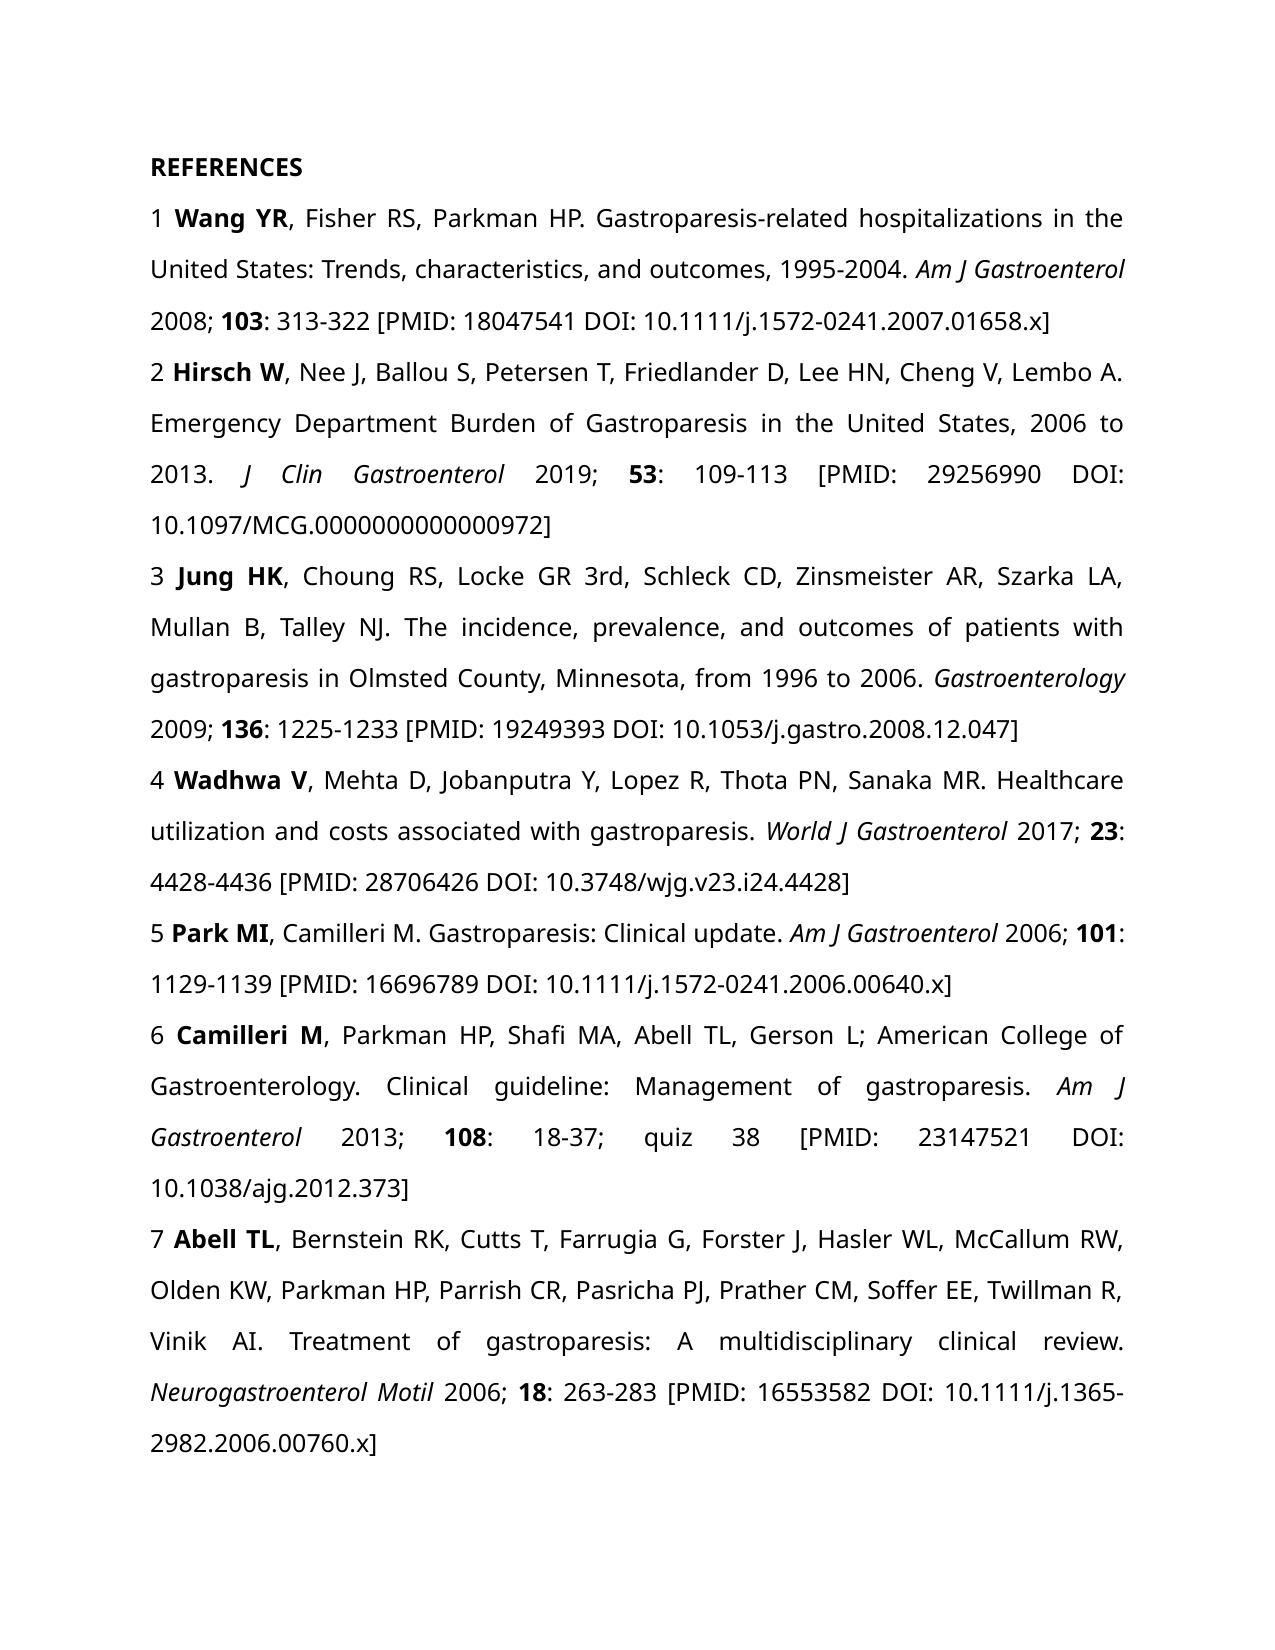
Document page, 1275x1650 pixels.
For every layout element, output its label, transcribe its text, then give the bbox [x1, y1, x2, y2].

text 7 Abell TL, Bernstein RK, Cutts T, Farrugia G, Forster J, Hasler WL, McCallum RW, Olden KW, Parkman HP, Parrish CR, Pasricha PJ, Prather CM, Soffer EE, Twillman R, Vinik AI. Treatment of gastroparesis: A multidisciplinary clinical review. Neurogastroenterol Motil 2006; 18: 263-283 [PMID: 16553582 DOI: 10.1111/j.1365-2982.2006.00760.x] [150, 1222, 1125, 1460]
text 2 Hirsch W, Nee J, Ballou S, Petersen T, Friedlander D, Lee HN, Cheng V, Lembo A. Emergency Department Burden of Gastroparesis in the United States, 2006 to 2013. J Clin Gastroenterol 2019; 53: 109-113 [PMID: 29256990 DOI: 10.1097/MCG.0000000000000972] [150, 354, 1125, 541]
text 6 Camilleri M, Parkman HP, Shafi MA, Abell TL, Gerson L; American College of Gastroenterology. Clinical guideline: Management of gastroparesis. Am J Gastroenterol 2013; 108: 18-37; quiz 38 [PMID: 23147521 DOI: 10.1038/ajg.2012.373] [150, 1018, 1125, 1205]
text 5 Park MI, Camilleri M. Gastroparesis: Clinical update. Am J Gastroenterol 2006; 101: 1129-1139 [PMID: 16696789 DOI: 10.1111/j.1572-0241.2006.00640.x] [150, 916, 1125, 1001]
text REFERENCES [150, 150, 1125, 184]
text 4 Wadhwa V, Mehta D, Jobanputra Y, Lopez R, Thota PN, Sanaka MR. Healthcare utilization and costs associated with gastroparesis. World J Gastroenterol 2017; 23: 4428-4436 [PMID: 28706426 DOI: 10.3748/wjg.v23.i24.4428] [150, 762, 1125, 899]
text 1 Wang YR, Fisher RS, Parkman HP. Gastroparesis-related hospitalizations in the United States: Trends, characteristics, and outcomes, 1995-2004. Am J Gastroenterol 2008; 103: 313-322 [PMID: 18047541 DOI: 10.1111/j.1572-0241.2007.01658.x] [150, 201, 1125, 337]
text 3 Jung HK, Choung RS, Locke GR 3rd, Schleck CD, Zinsmeister AR, Szarka LA, Mullan B, Talley NJ. The incidence, prevalence, and outcomes of patients with gastroparesis in Olmsted County, Minnesota, from 1996 to 2006. Gastroenterology 2009; 136: 1225-1233 [PMID: 19249393 DOI: 10.1053/j.gastro.2008.12.047] [150, 558, 1125, 746]
